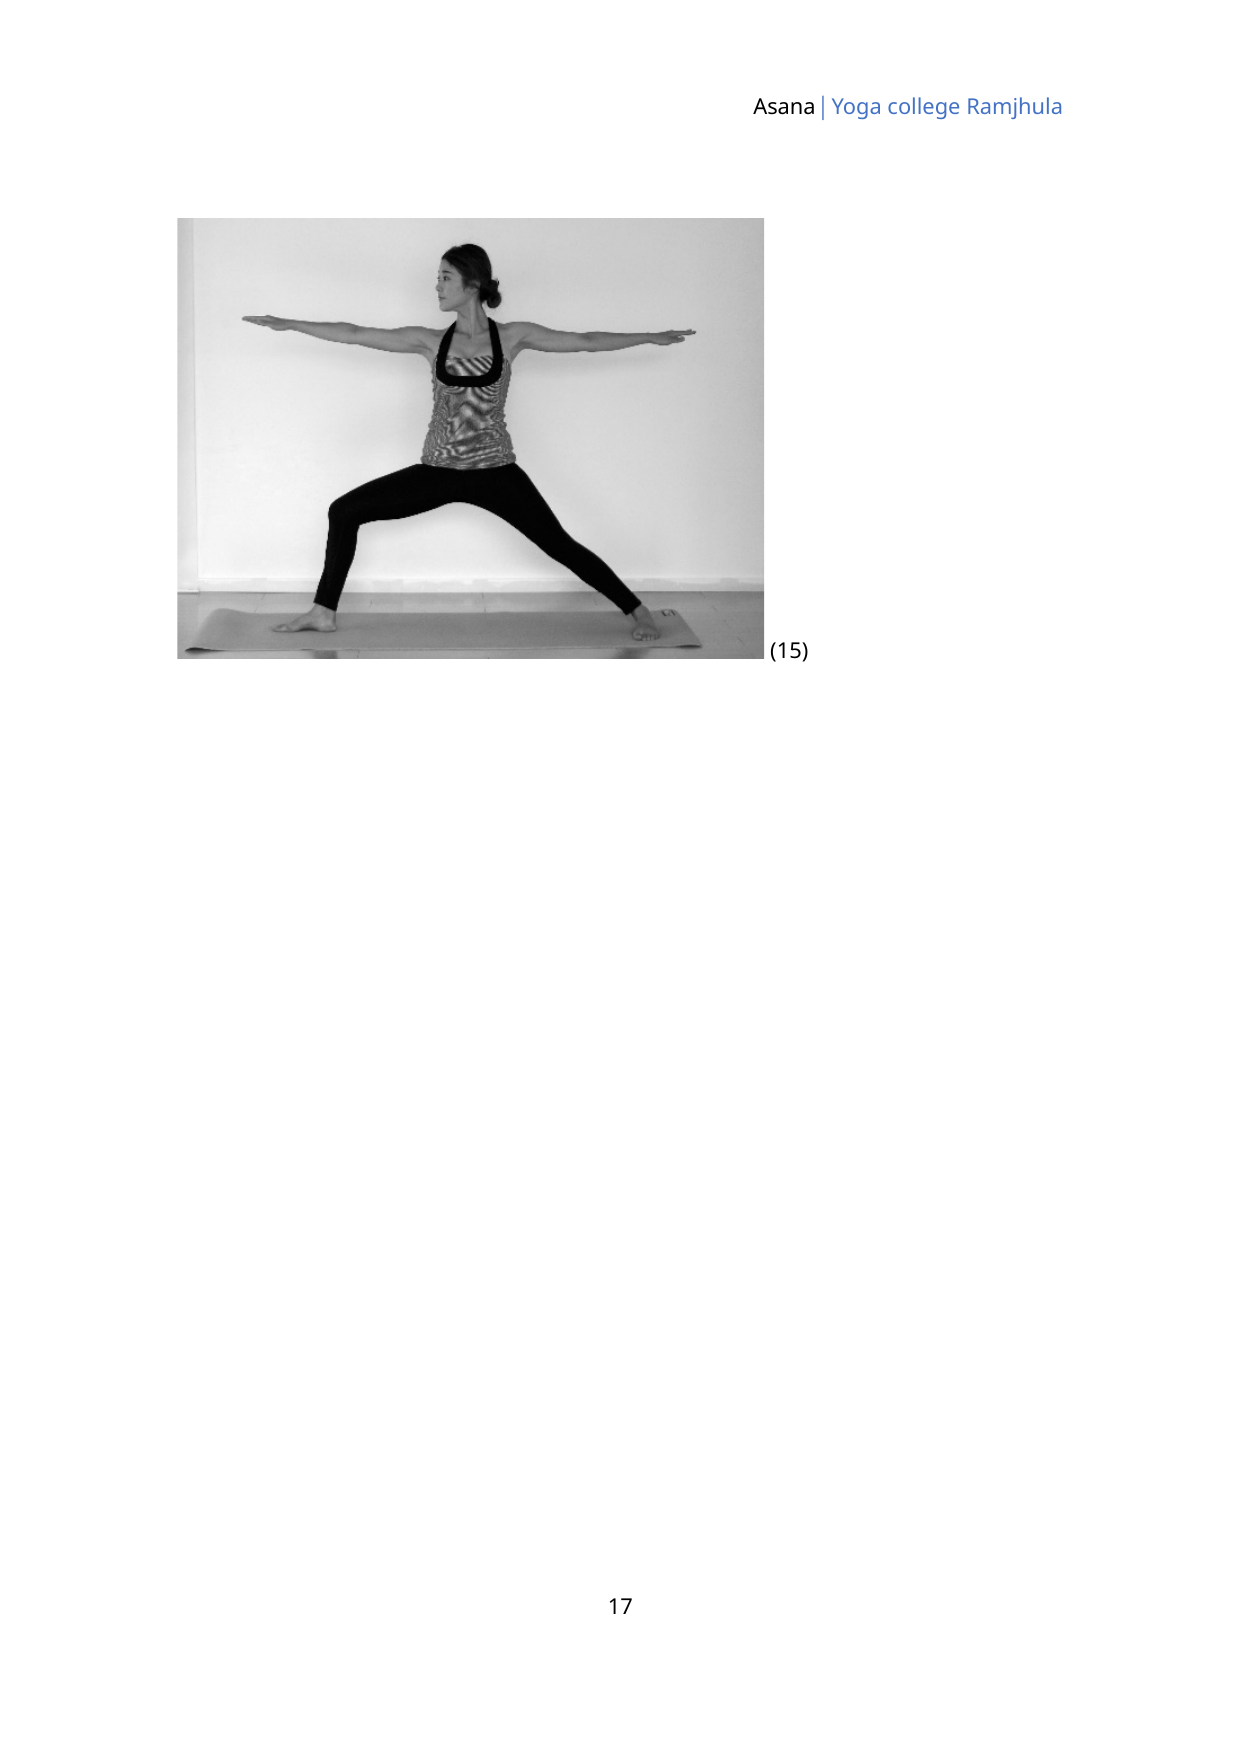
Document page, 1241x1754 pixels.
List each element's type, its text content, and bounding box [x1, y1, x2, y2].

picture [177, 218, 765, 659]
